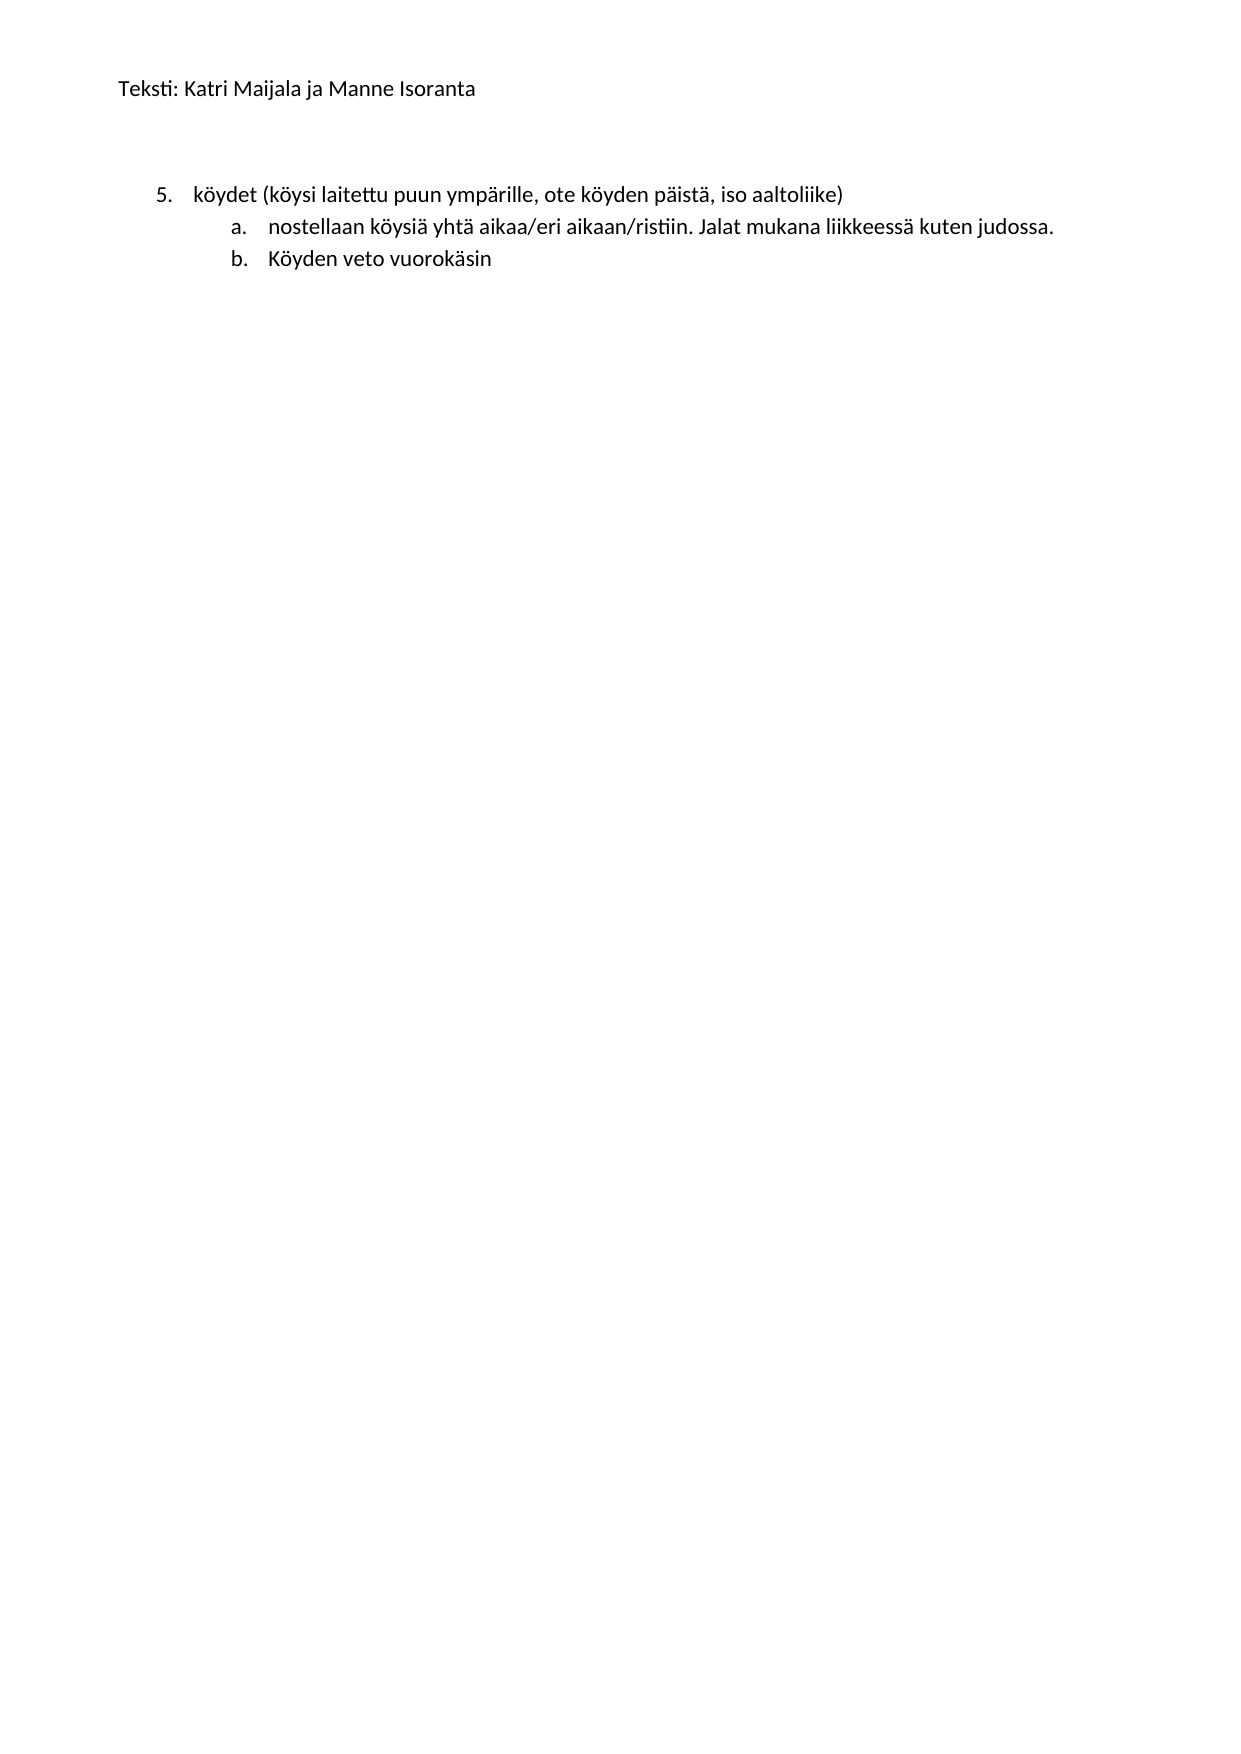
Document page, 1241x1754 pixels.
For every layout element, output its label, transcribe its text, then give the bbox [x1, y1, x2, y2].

list köydet (köysi laitettu puun ympärille, ote köyden päistä, iso aaltoliike) [156, 180, 1122, 208]
list nostellaan köysiä yhtä aikaa/eri aikaan/ristiin. Jalat mukana liikkeessä kuten judossa. [231, 212, 1122, 240]
list Köyden veto vuorokäsin [231, 244, 1122, 272]
